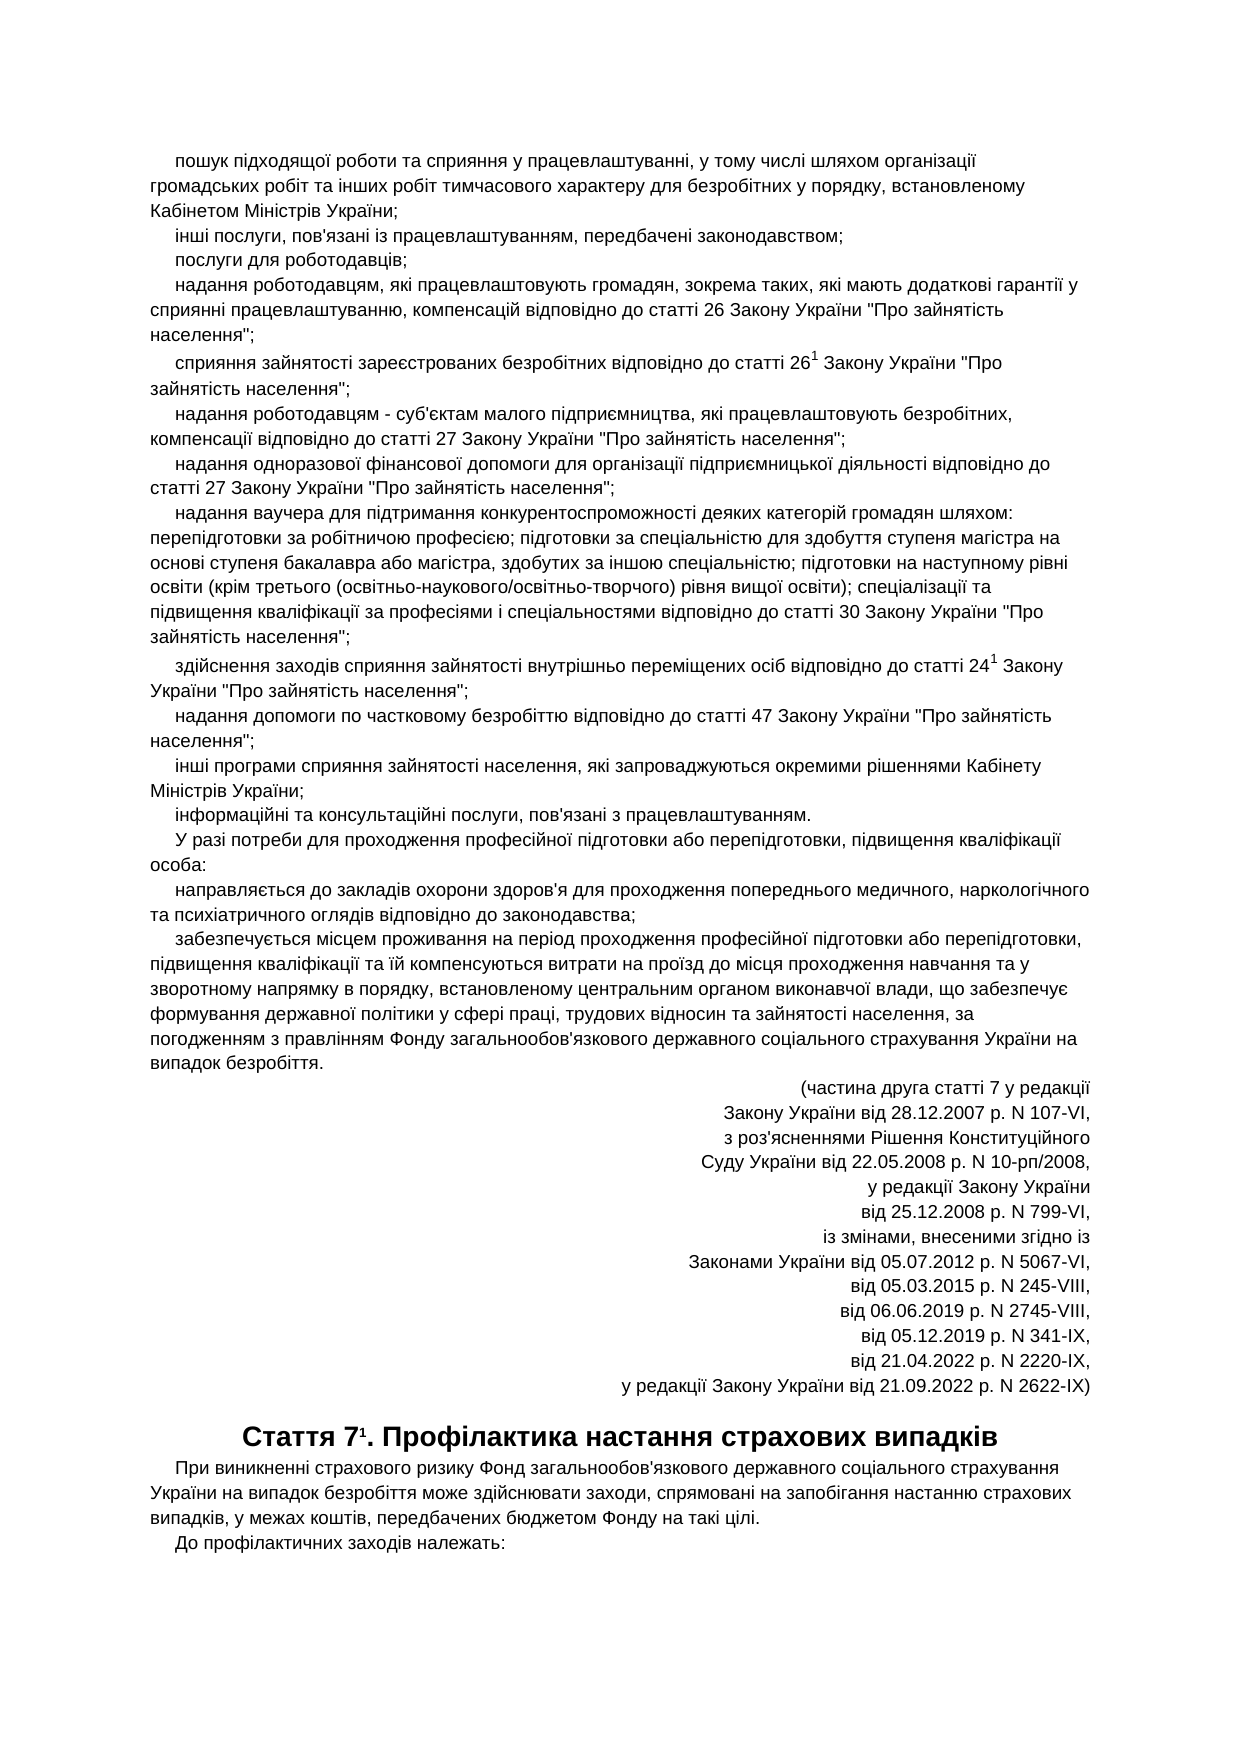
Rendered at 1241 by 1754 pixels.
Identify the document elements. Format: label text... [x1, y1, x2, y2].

text надання ваучера для підтримання конкурентоспроможності деяких категорій громадян шляхом: перепідготовки за робітничою професією; підготовки за спеціальністю для здобуття ступеня магістра на основі ступеня бакалавра або магістра, здобутих за іншою спеціальністю; підготовки на наступному рівні освіти (крім третього (освітньо-наукового/освітньо-творчого) рівня вищої освіти); спеціалізації та підвищення кваліфікації за професіями і спеціальностями відповідно до статті 30 Закону України "Про зайнятість населення"; [150, 502, 1090, 647]
text надання роботодавцям, які працевлаштовують громадян, зокрема таких, які мають додаткові гарантії у сприянні працевлаштуванню, компенсацій відповідно до статті 26 Закону України "Про зайнятість населення"; [150, 274, 1090, 345]
text направляється до закладів охорони здоров'я для проходження попереднього медичного, наркологічного та психіатричного оглядів відповідно до законодавства; [150, 878, 1090, 925]
subtitle Стаття 71. Профілактика настання страхових випадків [150, 1420, 1090, 1452]
text сприяння зайнятості зареєстрованих безробітних відповідно до статті 261 Закону України "Про зайнятість населення"; [150, 348, 1090, 399]
text У разі потреби для проходження професійної підготовки або перепідготовки, підвищення кваліфікації особа: [150, 829, 1090, 875]
text надання допомоги по частковому безробіттю відповідно до статті 47 Закону України "Про зайнятість населення"; [150, 705, 1090, 751]
text інші програми сприяння зайнятості населення, які запроваджуються окремими рішеннями Кабінету Міністрів України; [150, 754, 1090, 801]
text (частина друга статті 7 у редакції Закону України від 28.12.2007 р. N 107-VI, з роз'ясненнями Рішення Конституційного Суду України від 22.05.2008 р. N 10-рп/2008, у редакції Закону України від 25.12.2008 р. N 799-VI, із змінами, внесеними згідно із Законами України від 05.07.2012 р. N 5067-VI, від 05.03.2015 р. N 245-VIII, від 06.06.2019 р. N 2745-VIII, від 05.12.2019 р. N 341-IX, від 21.04.2022 р. N 2220-IX, у редакції Закону України від 21.09.2022 р. N 2622-IX) [150, 1077, 1090, 1396]
text При виникненні страхового ризику Фонд загальнообов'язкового державного соціального страхування України на випадок безробіття може здійснювати заходи, спрямовані на запобігання настанню страхових випадків, у межах коштів, передбачених бюджетом Фонду на такі цілі. [150, 1457, 1090, 1528]
text До профілактичних заходів належать: [150, 1532, 1090, 1553]
text надання одноразової фінансової допомоги для організації підприємницької діяльності відповідно до статті 27 Закону України "Про зайнятість населення"; [150, 452, 1090, 499]
text пошук підходящої роботи та сприяння у працевлаштуванні, у тому числі шляхом організації громадських робіт та інших робіт тимчасового характеру для безробітних у порядку, встановленому Кабінетом Міністрів України; [150, 150, 1090, 221]
text послуги для роботодавців; [150, 249, 1090, 271]
text здійснення заходів сприяння зайнятості внутрішньо переміщених осіб відповідно до статті 241 Закону України "Про зайнятість населення"; [150, 651, 1090, 702]
text надання роботодавцям - суб'єктам малого підприємництва, які працевлаштовують безробітних, компенсації відповідно до статті 27 Закону України "Про зайнятість населення"; [150, 403, 1090, 449]
text забезпечується місцем проживання на період проходження професійної підготовки або перепідготовки, підвищення кваліфікації та їй компенсуються витрати на проїзд до місця проходження навчання та у зворотному напрямку в порядку, встановленому центральним органом виконавчої влади, що забезпечує формування державної політики у сфері праці, трудових відносин та зайнятості населення, за погодженням з правлінням Фонду загальнообов'язкового державного соціального страхування України на випадок безробіття. [150, 928, 1090, 1074]
text інші послуги, пов'язані із працевлаштуванням, передбачені законодавством; [150, 224, 1090, 246]
text інформаційні та консультаційні послуги, пов'язані з працевлаштуванням. [150, 804, 1090, 826]
